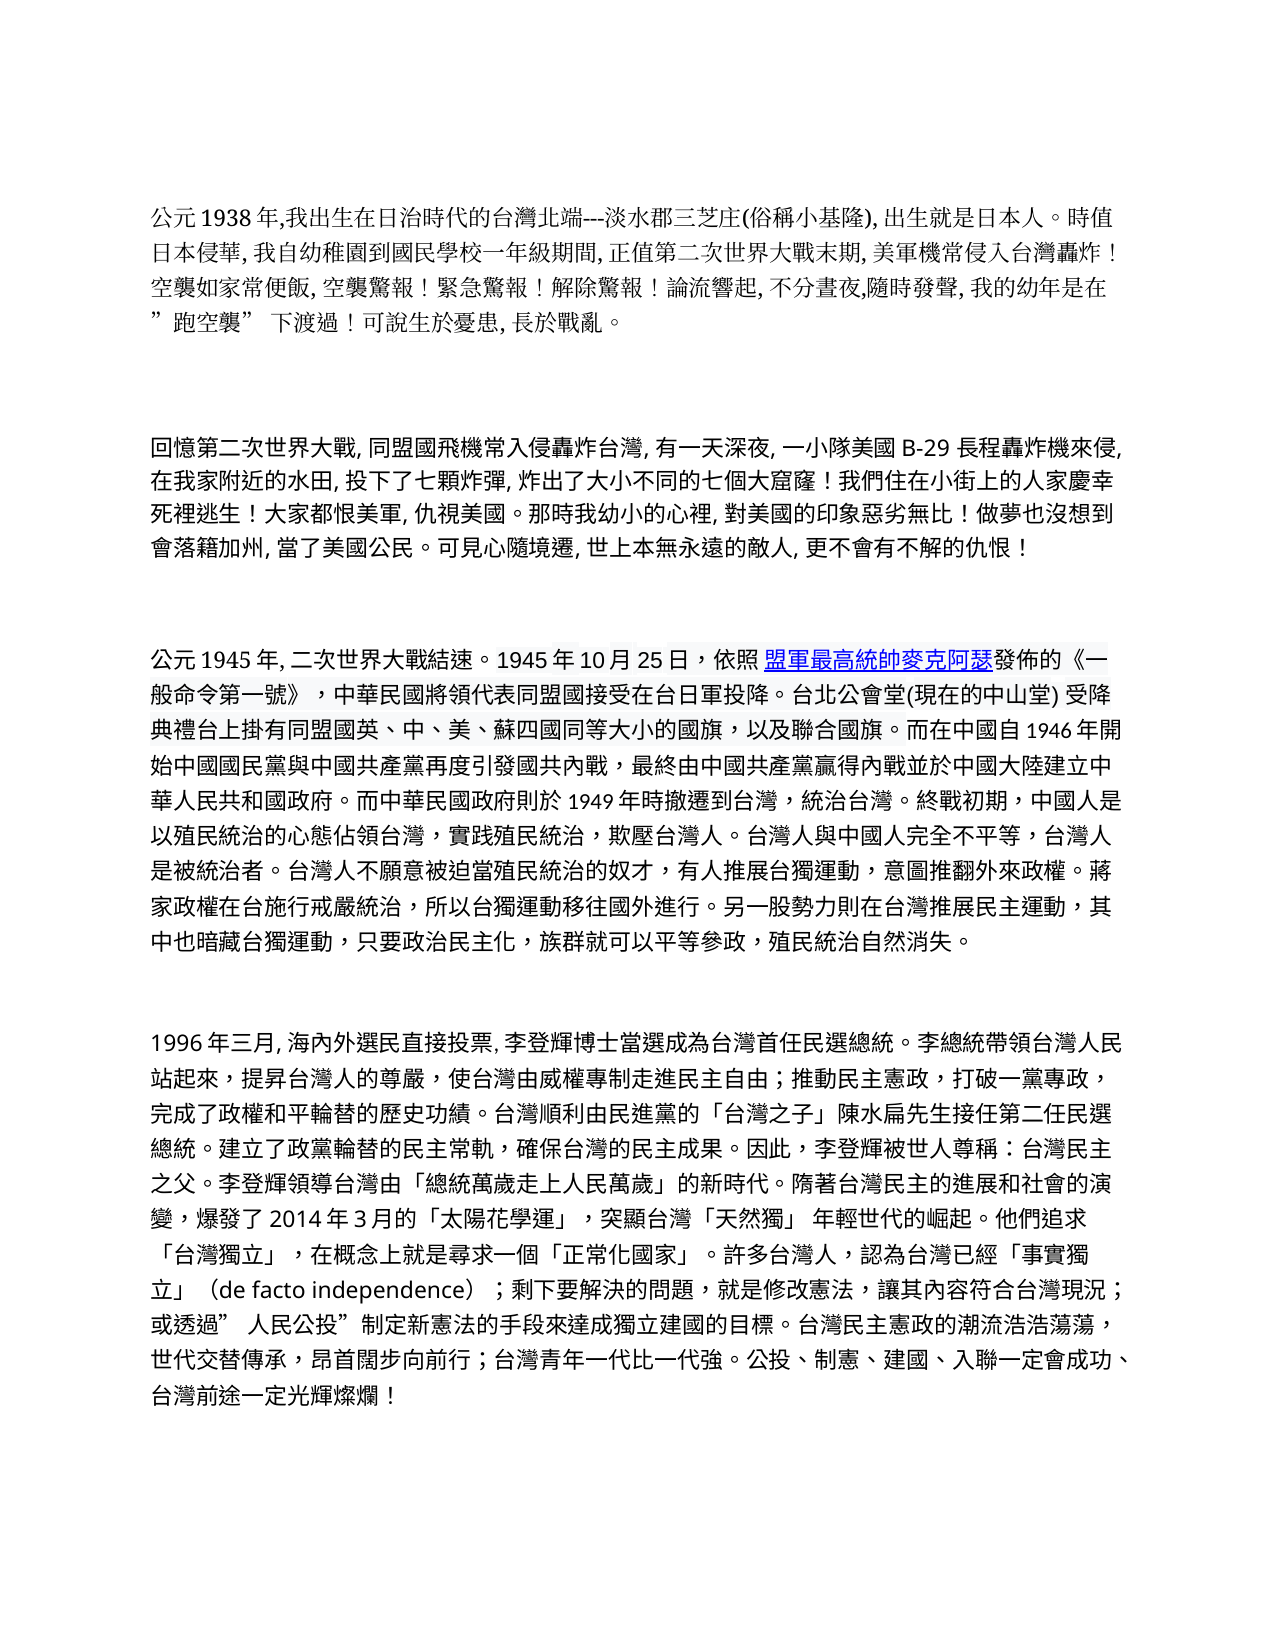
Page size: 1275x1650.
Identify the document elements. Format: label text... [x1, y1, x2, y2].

text 1996年三月, 海內外選民直接投票, 李登輝博士當選成為台灣首任民選總統。李總統帶領台灣人民站起來，提昇台灣人的尊嚴，使台灣由威權專制走進民主自由；推動民主憲政，打破一黨專政，完成了政權和平輪替的歷史功績。台灣順利由民進黨的「台灣之子」陳水扁先生接任第二任民選總統。建立了政黨輪替的民主常軌，確保台灣的民主成果。因此，李登輝被世人尊稱：台灣民主之父。李登輝領導台灣由「總統萬歲走上人民萬歲」的新時代。隋著台灣民主的進展和社會的演變，爆發了2014年3月的「太陽花學運」，突顯台灣「天然獨」 年輕世代的崛起。他們追求「台灣獨立」，在概念上就是尋求一個「正常化國家」。許多台灣人，認為台灣已經「事實獨立」（de facto independence）；剩下要解決的問題，就是修改憲法，讓其內容符合台灣現況；或透過” 人民公投”制定新憲法的手段來達成獨立建國的目標。台灣民主憲政的潮流浩浩蕩蕩，世代交替傳承，昂首闊步向前行；台灣青年一代比一代強。公投、制憲、建國、入聯一定會成功、台灣前途一定光輝燦爛！ [150, 1025, 1125, 1411]
text 公元1945年, 二次世界大戰結速。1945年10月25日，依照 盟軍最高統帥麥克阿瑟發佈的《一般命令第一號》，中華民國將領代表同盟國接受在台日軍投降。台北公會堂(現在的中山堂) 受降典禮台上掛有同盟國英、中、美、蘇四國同等大小的國旗，以及聯合國旗。而在中國自1946年開始中國國民黨與中國共產黨再度引發國共內戰，最終由中國共產黨贏得內戰並於中國大陸建立中華人民共和國政府。而中華民國政府則於1949年時撤遷到台灣，統治台灣。終戰初期，中國人是以殖民統治的心態佔領台灣，實践殖民統治，欺壓台灣人。台灣人與中國人完全不平等，台灣人是被統治者。台灣人不願意被迫當殖民統治的奴才，有人推展台獨運動，意圖推翻外來政權。蔣家政權在台施行戒嚴統治，所以台獨運動移往國外進行。另一股勢力則在台灣推展民主運動，其中也暗藏台獨運動，只要政治民主化，族群就可以平等參政，殖民統治自然消失。 [150, 642, 1125, 957]
text 回憶第二次世界大戰, 同盟國飛機常入侵轟炸台灣, 有一天深夜, 一小隊美國B-29 長程轟炸機來侵, 在我家附近的水田, 投下了七顆炸彈, 炸出了大小不同的七個大窟窿！我們住在小街上的人家慶幸死裡逃生！大家都恨美軍, 仇視美國。那時我幼小的心裡, 對美國的印象惡劣無比！做夢也沒想到會落籍加州, 當了美國公民。可見心隨境遷, 世上本無永遠的敵人, 更不會有不解的仇恨！ [150, 429, 1125, 563]
text 公元1938年,我出生在日治時代的台灣北端---淡水郡三芝庄(俗稱小基隆), 出生就是日本人。時值日本侵華, 我自幼稚園到國民學校一年級期間, 正值第二次世界大戰末期, 美軍機常侵入台灣轟炸！空襲如家常便飯, 空襲驚報！緊急驚報！解除驚報！論流響起, 不分晝夜,隨時發聲, 我的幼年是在 ”跑空襲” 下渡過！可說生於憂患, 長於戰亂。 [150, 200, 1125, 338]
